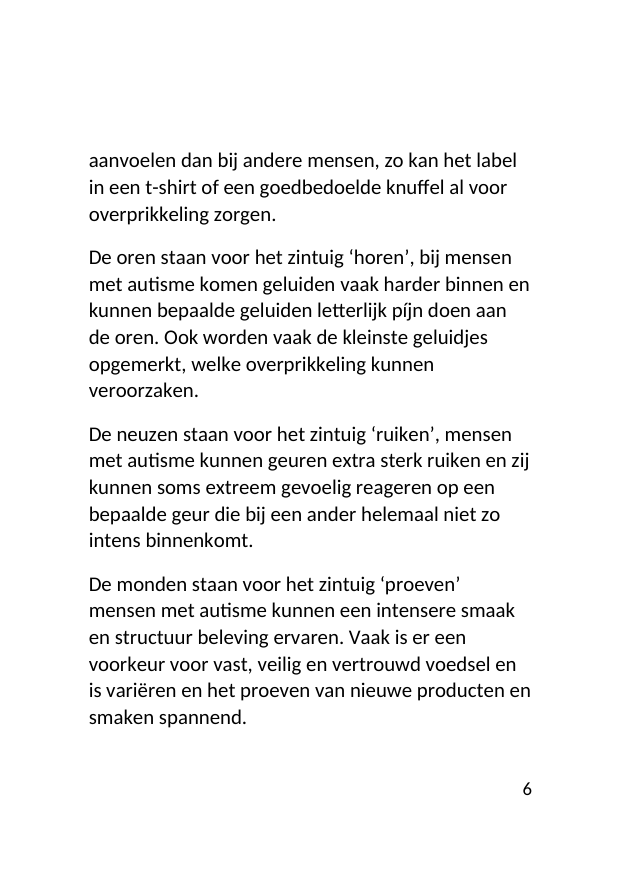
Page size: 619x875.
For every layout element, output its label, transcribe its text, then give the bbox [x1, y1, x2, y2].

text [88, 148, 532, 226]
text De monden staan voor het zintuig ‘proeven’ mensen met autisme kunnen een intensere smaak en structuur beleving ervaren. Vaak is er een voorkeur voor vast, veilig en vertrouwd voedsel en is variëren en het proeven van nieuwe producten en smaken spannend. [88, 571, 532, 730]
text De oren staan voor het zintuig ‘horen’, bij mensen met autisme komen geluiden vaak harder binnen en kunnen bepaalde geluiden letterlijk píjn doen aan de oren. Ook worden vaak de kleinste geluidjes opgemerkt, welke overprikkeling kunnen veroorzaken. [88, 244, 532, 403]
text De neuzen staan voor het zintuig ‘ruiken’, mensen met autisme kunnen geuren extra sterk ruiken en zij kunnen soms extreem gevoelig reageren op een bepaalde geur die bij een ander helemaal niet zo intens binnenkomt. [88, 421, 532, 553]
